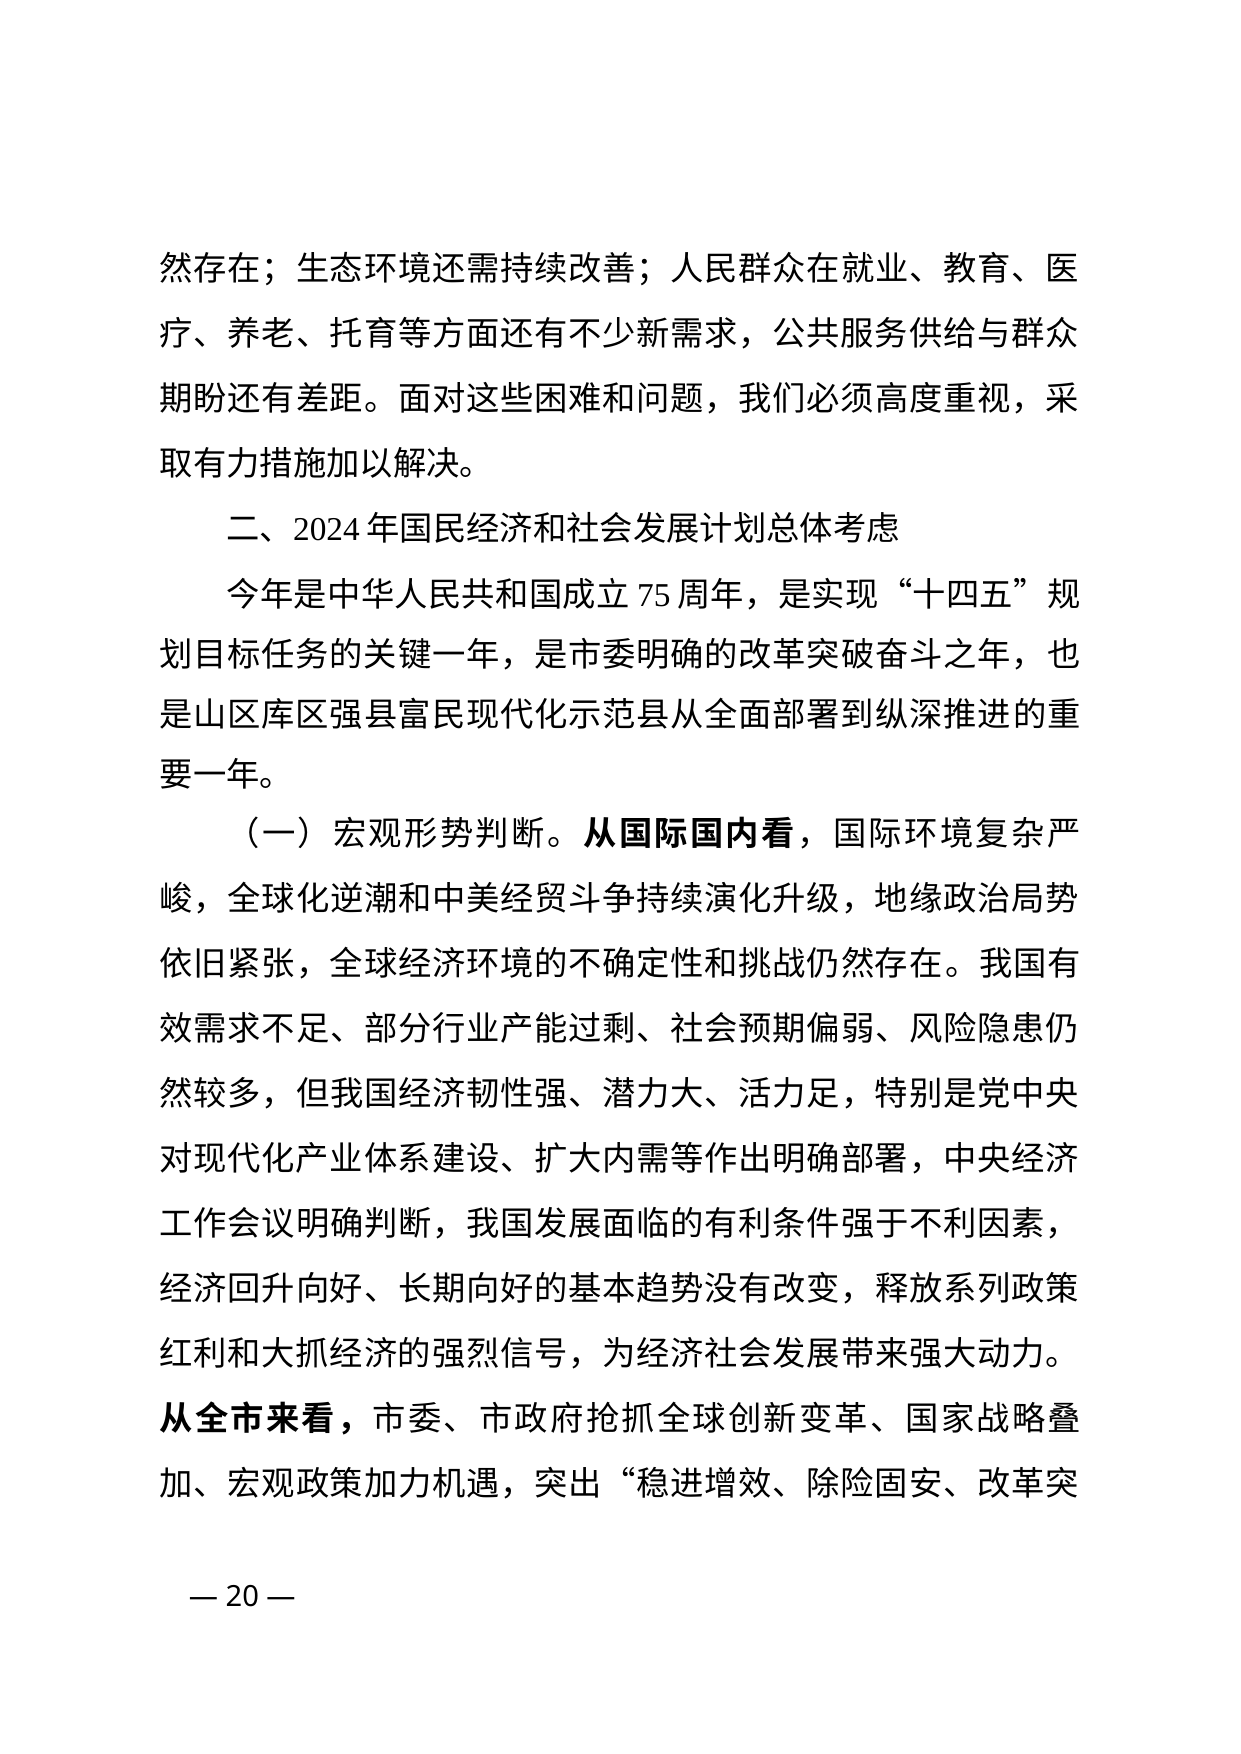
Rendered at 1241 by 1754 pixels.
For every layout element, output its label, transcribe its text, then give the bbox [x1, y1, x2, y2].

text 二、2024年国民经济和社会发展计划总体考虑 [159, 493, 1081, 558]
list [159, 799, 1081, 1514]
text 今年是中华人民共和国成立75周年，是实现“十四五”规划目标任务的关键一年，是市委明确的改革突破奋斗之年，也是山区库区强县富民现代化示范县从全面部署到纵深推进的重要一年。 [159, 558, 1081, 799]
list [159, 233, 1081, 493]
